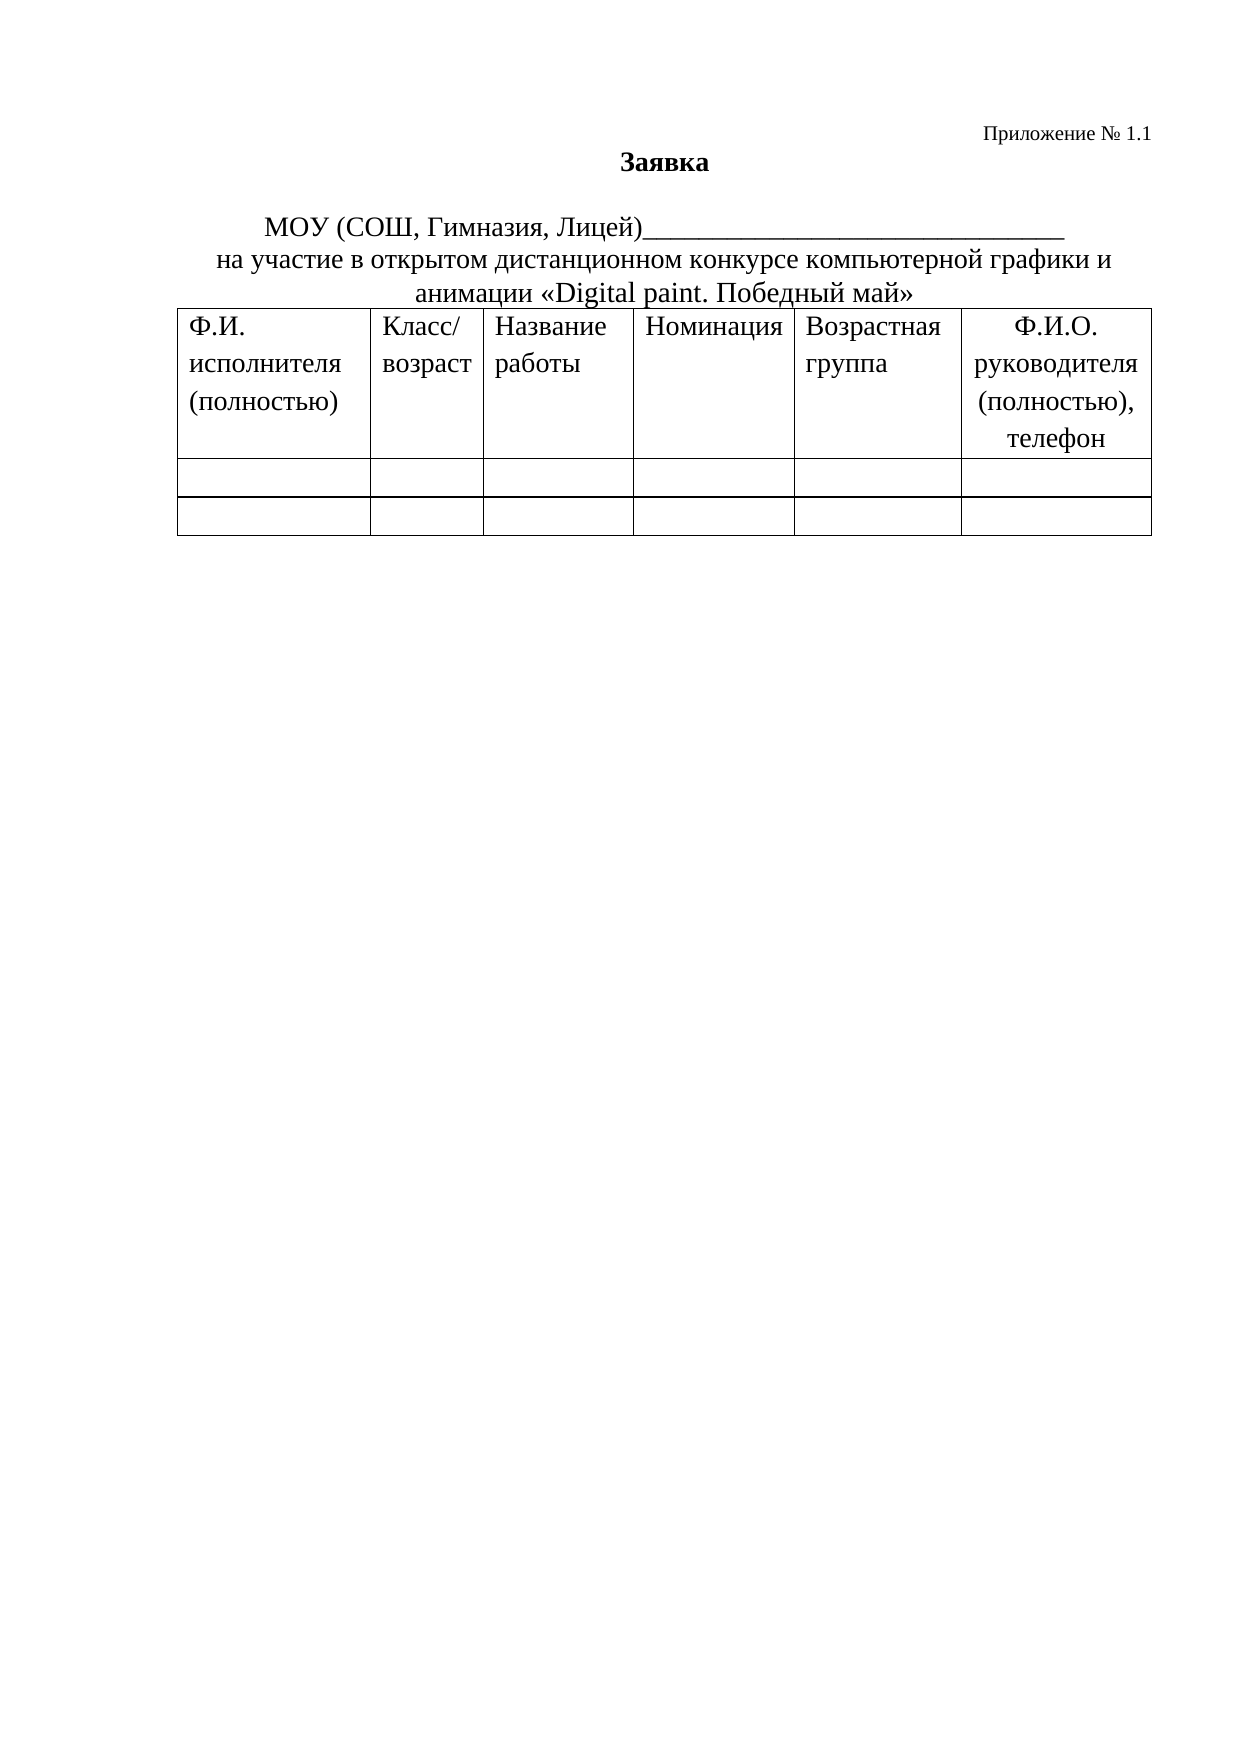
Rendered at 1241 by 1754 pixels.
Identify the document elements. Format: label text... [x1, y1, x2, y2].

table_cell [178, 498, 370, 535]
table_cell [484, 459, 633, 496]
table_cell [795, 498, 961, 535]
table_cell [962, 459, 1151, 496]
table_header Ф.И. исполнителя (полностью) [178, 309, 370, 458]
table_cell [634, 459, 794, 496]
text Приложение № 1.1 [177, 121, 1152, 145]
table_header Ф.И.О. руководителя (полностью), телефон [962, 309, 1151, 458]
table_cell [962, 498, 1151, 535]
text Заявка [177, 145, 1152, 177]
table_header Номинация [634, 309, 794, 458]
table_header Возрастная группа [795, 309, 961, 458]
table_cell [371, 459, 483, 496]
table_cell [484, 498, 633, 535]
table_cell [795, 459, 961, 496]
table_header Название работы [484, 309, 633, 458]
text МОУ (СОШ, Гимназия, Лицей)______________________________ [177, 210, 1152, 242]
table_header Класс/ возраст [371, 309, 483, 458]
table_cell [178, 459, 370, 496]
text на участие в открытом дистанционном конкурсе компьютерной графики и анимации «Digital paint. Победный май» [177, 242, 1152, 308]
table_cell [634, 498, 794, 535]
table_cell [371, 498, 483, 535]
